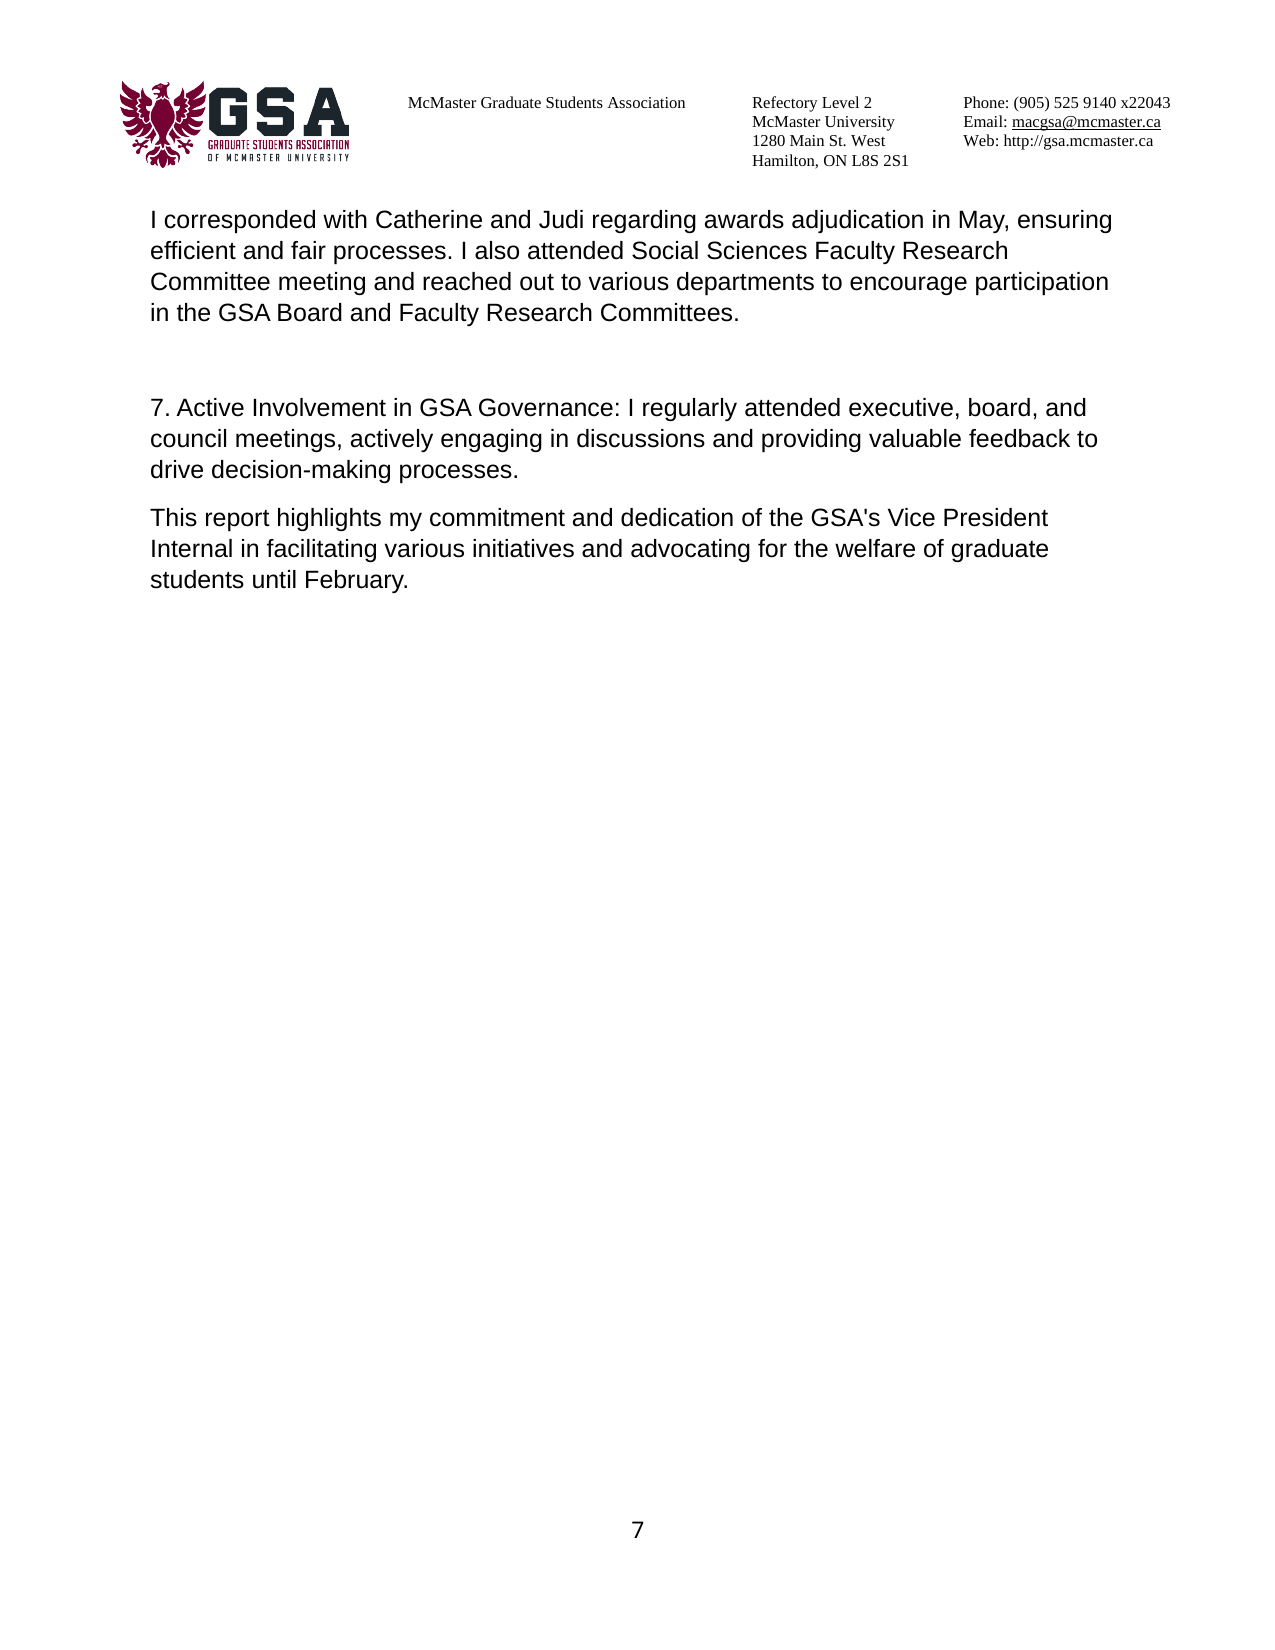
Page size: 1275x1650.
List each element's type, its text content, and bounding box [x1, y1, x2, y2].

picture [114, 73, 355, 174]
text 7. Active Involvement in GSA Governance: I regularly attended executive, board, and council meetings, actively engaging in discussions and providing valuable feedback to drive decision-making processes. [150, 393, 1125, 484]
text I corresponded with Catherine and Judi regarding awards adjudication in May, ensuring efficient and fair processes. I also attended Social Sciences Faculty Research Committee meeting and reached out to various departments to encourage participation in the GSA Board and Faculty Research Committees. [150, 205, 1125, 327]
text This report highlights my commitment and dedication of the GSA's Vice President Internal in facilitating various initiatives and advocating for the welfare of graduate students until February. [150, 503, 1125, 594]
